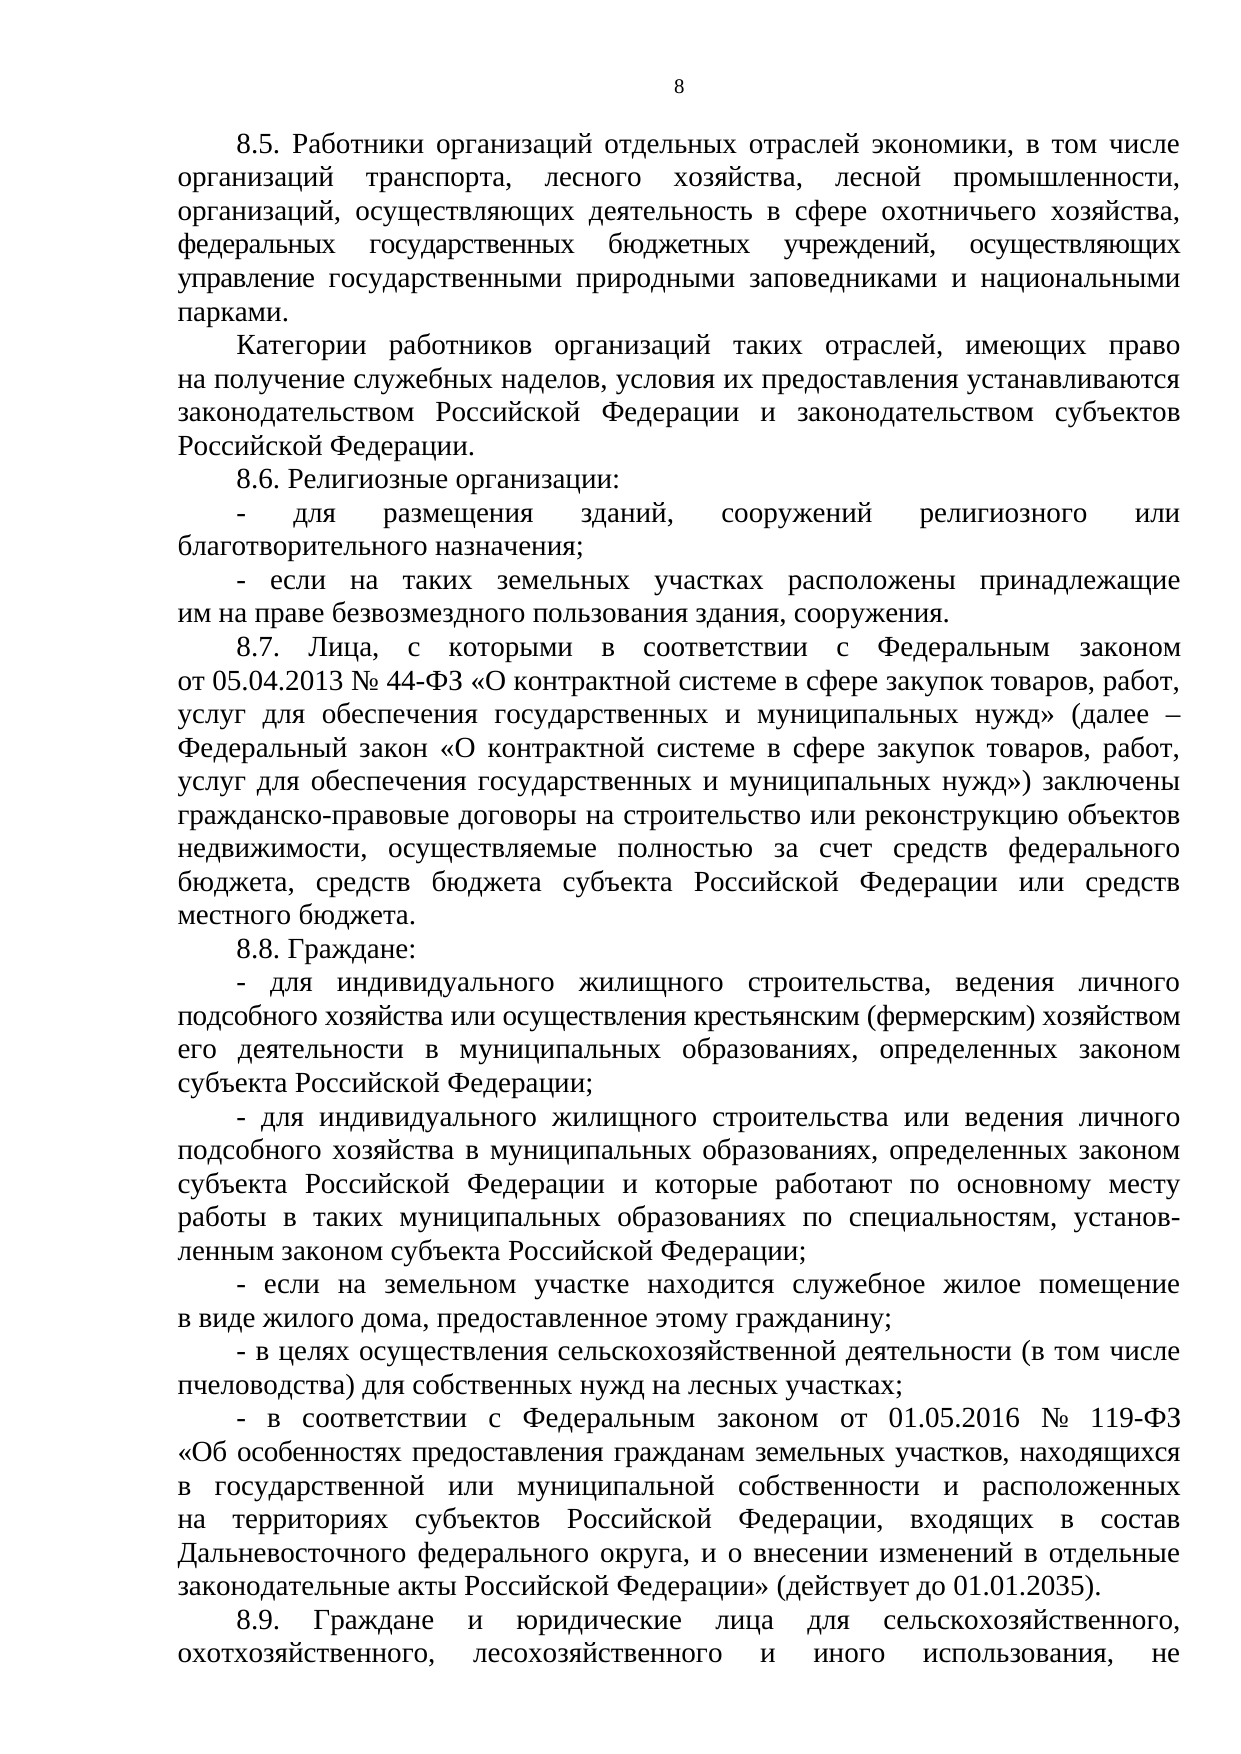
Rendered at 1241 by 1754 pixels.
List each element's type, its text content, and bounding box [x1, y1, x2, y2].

text - для индивидуального жилищного строительства, ведения личного подсобного хозяйства или осуществления крестьянским (фермерским) хозяйством его деятельности в муниципальных образованиях, определенных законом субъекта Российской Федерации; [177, 964, 1181, 1099]
text - в целях осуществления сельскохозяйственной деятельности (в том числе пчеловодства) для собственных нужд на лесных участках; [177, 1333, 1181, 1401]
text 8.5. Работники организаций отдельных отраслей экономики, в том числе организаций транспорта, лесного хозяйства, лесной промышленности, организаций, осуществляющих деятельность в сфере охотничьего хозяйства, федеральных государственных бюджетных учреждений, осуществляющих управление государственными природными заповедниками и национальными парками. [177, 126, 1181, 327]
text - в соответствии с Федеральным законом от 01.05.2016 № 119-ФЗ «Об особенностях предоставления гражданам земельных участков, находящихся в государственной или муниципальной собственности и расположенных на территориях субъектов Российской Федерации, входящих в состав Дальневосточного федерального округа, и о внесении изменений в отдельные законодательные акты Российской Федерации» (действует до 01.01.2035). [177, 1401, 1181, 1602]
text 8.7. Лица, с которыми в соответствии с Федеральным законом от 05.04.2013 № 44-ФЗ «О контрактной системе в сфере закупок товаров, работ, услуг для обеспечения государственных и муниципальных нужд» (далее – Федеральный закон «О контрактной системе в сфере закупок товаров, работ, услуг для обеспечения государственных и муниципальных нужд») заключены гражданско-правовые договоры на строительство или реконструкцию объектов недвижимости, осуществляемые полностью за счет средств федерального бюджета, средств бюджета субъекта Российской Федерации или средств местного бюджета. [177, 629, 1181, 931]
text - для размещения зданий, сооружений религиозного или благотворительного назначения; [177, 495, 1181, 562]
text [177, 1602, 1181, 1669]
text - для индивидуального жилищного строительства или ведения личного подсобного хозяйства в муниципальных образованиях, определенных законом субъекта Российской Федерации и которые работают по основному месту работы в таких муниципальных образованиях по специальностям, установ-ленным законом субъекта Российской Федерации; [177, 1099, 1181, 1266]
text - если на земельном участке находится служебное жилое помещение в виде жилого дома, предоставленное этому гражданину; [177, 1266, 1181, 1333]
text 8.8. Граждане: [177, 931, 1181, 964]
text - если на таких земельных участках расположены принадлежащие им на праве безвозмездного пользования здания, сооружения. [177, 562, 1181, 629]
text Категории работников организаций таких отраслей, имеющих право на получение служебных наделов, условия их предоставления устанавливаются законодательством Российской Федерации и законодательством субъектов Российской Федерации. [177, 327, 1181, 461]
text 8.6. Религиозные организации: [177, 461, 1181, 495]
